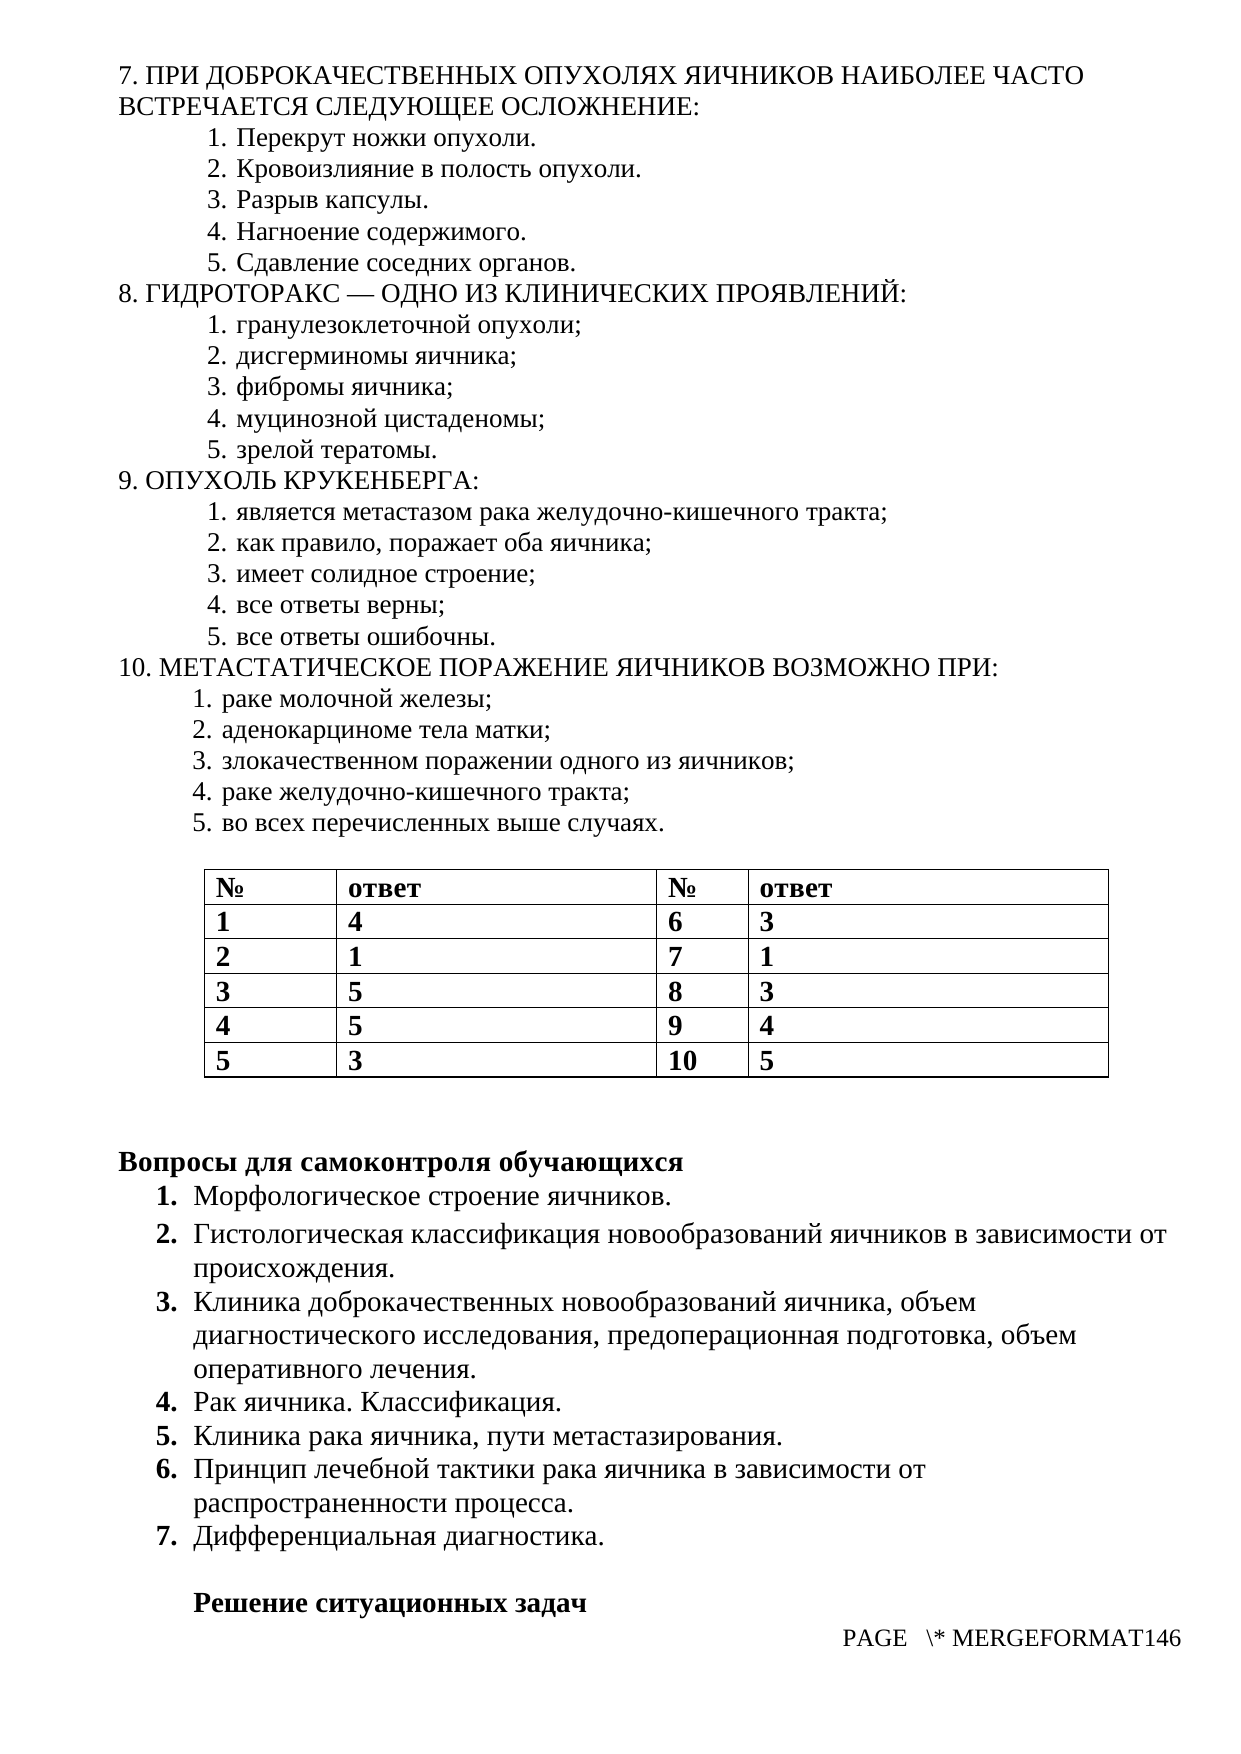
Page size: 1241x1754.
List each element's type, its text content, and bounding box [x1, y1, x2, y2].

text 3. фибромы яичника; [207, 371, 1181, 402]
text 1. гранулезоклеточной опухоли; [207, 308, 1181, 339]
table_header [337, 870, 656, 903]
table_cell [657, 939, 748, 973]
text 3. Разрыв капсулы. [207, 184, 1181, 215]
text 9. Опухоль Крукенберга: [118, 464, 1181, 495]
text Вопросы для самоконтроля обучающихся [118, 1144, 1181, 1178]
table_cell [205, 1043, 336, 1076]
text 2. дисгерминомы яичника; [207, 339, 1181, 371]
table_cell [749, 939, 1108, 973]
list Дифференциальная диагностика. [156, 1518, 1181, 1552]
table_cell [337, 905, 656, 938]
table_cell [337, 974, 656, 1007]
text 1. Перекрут ножки опухоли. [207, 121, 1181, 152]
text 4. раке желудочно-кишечного тракта; [192, 775, 1181, 807]
list Клиника доброкачественных новообразований яичника, объем диагностического исследования, предоперационная подготовка, объем оперативного лечения. [156, 1284, 1181, 1384]
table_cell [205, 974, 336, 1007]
text 2. аденокарциноме тела матки; [192, 713, 1181, 744]
text 3. имеет солидное строение; [207, 557, 1181, 588]
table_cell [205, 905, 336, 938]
text 4. Нагноение содержимого. [207, 215, 1181, 246]
text 1. раке молочной железы; [192, 682, 1181, 713]
text 5. Сдавление соседних органов. [207, 246, 1181, 277]
text 5. зрелой тератомы. [207, 433, 1181, 464]
text 7. при доброкачественных опухолях яичников НАИБОЛЕЕ ЧАСТО встречается СЛЕДУЮЩЕЕ осложнение: [118, 59, 1181, 121]
text 4. муцинозной цистаденомы; [207, 402, 1181, 433]
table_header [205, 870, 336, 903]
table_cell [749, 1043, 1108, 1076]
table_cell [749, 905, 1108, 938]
list Принцип лечебной тактики рака яичника в зависимости от распространенности процесса. [156, 1451, 1181, 1518]
list Морфологическое строение яичников. [156, 1178, 1181, 1212]
list Рак яичника. Классификация. [156, 1384, 1181, 1418]
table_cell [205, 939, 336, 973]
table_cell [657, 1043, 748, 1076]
list Гистологическая классификация новообразований яичников в зависимости от происхождения. [156, 1217, 1181, 1284]
text 2. Кровоизлияние в полость опухоли. [207, 152, 1181, 184]
list Решение ситуационных задач [193, 1586, 1181, 1619]
text 5. все ответы ошибочны. [207, 620, 1181, 651]
text 3. злокачественном поражении одного из яичников; [192, 744, 1181, 775]
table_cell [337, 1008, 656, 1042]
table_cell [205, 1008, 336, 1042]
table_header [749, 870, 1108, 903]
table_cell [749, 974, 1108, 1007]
text 4. все ответы верны; [207, 588, 1181, 620]
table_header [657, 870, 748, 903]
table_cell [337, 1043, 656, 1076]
text 1. является метастазом рака желудочно-кишечного тракта; [207, 495, 1181, 526]
text 8. Гидроторакс — одно из клинических проявлений: [118, 277, 1181, 308]
text 5. во всех перечисленных выше случаях. [192, 807, 1181, 838]
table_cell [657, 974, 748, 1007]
list Клиника рака яичника, пути метастазирования. [156, 1418, 1181, 1451]
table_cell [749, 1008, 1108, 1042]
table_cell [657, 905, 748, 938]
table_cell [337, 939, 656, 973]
text 10. Метастатическое поражение яичников возможно при: [118, 651, 1181, 682]
text 2. как правило, поражает оба яичника; [207, 526, 1181, 557]
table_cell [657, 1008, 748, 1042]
